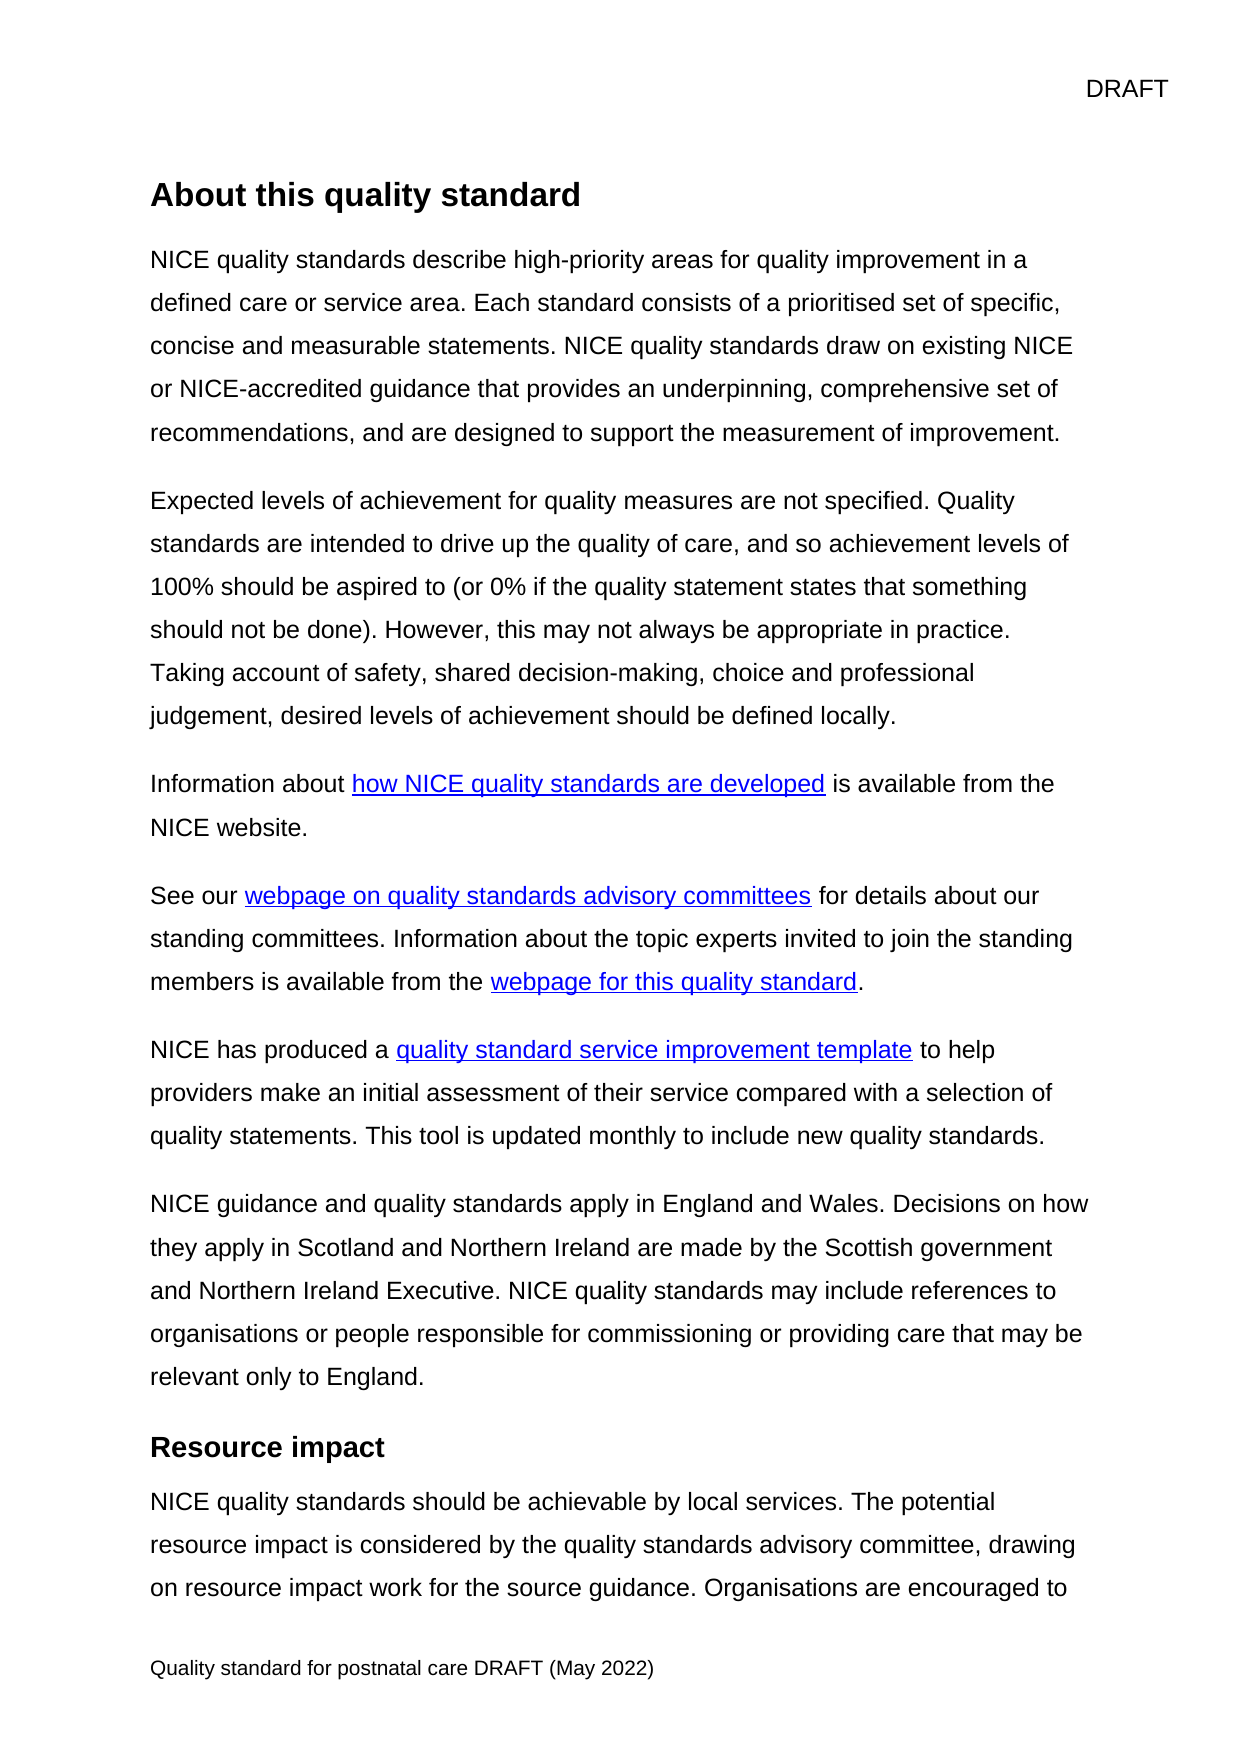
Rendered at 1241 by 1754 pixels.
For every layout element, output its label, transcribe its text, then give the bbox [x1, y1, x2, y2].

text NICE has produced a quality standard service improvement template to help providers make an initial assessment of their service compared with a selection of quality statements. This tool is updated monthly to include new quality standards. [150, 1035, 1090, 1150]
text See our webpage on quality standards advisory committees for details about our standing committees. Information about the topic experts invited to join the standing members is available from the webpage for this quality standard. [150, 881, 1090, 996]
subtitle Resource impact [150, 1430, 1090, 1464]
text Information about how NICE quality standards are developed is available from the NICE website. [150, 769, 1090, 841]
subtitle About this quality standard [150, 175, 1090, 213]
text Expected levels of achievement for quality measures are not specified. Quality standards are intended to drive up the quality of care, and so achievement levels of 100% should be aspired to (or 0% if the quality statement states that something should not be done). However, this may not always be appropriate in practice. Taking account of safety, shared decision-making, choice and professional judgement, desired levels of achievement should be defined locally. [150, 486, 1090, 730]
text NICE guidance and quality standards apply in England and Wales. Decisions on how they apply in Scotland and Northern Ireland are made by the Scottish government and Northern Ireland Executive. NICE quality standards may include references to organisations or people responsible for commissioning or providing care that may be relevant only to England. [150, 1189, 1090, 1391]
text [150, 1487, 1090, 1602]
text NICE quality standards describe high-priority areas for quality improvement in a defined care or service area. Each standard consists of a prioritised set of specific, concise and measurable statements. NICE quality standards draw on existing NICE or NICE-accredited guidance that provides an underpinning, comprehensive set of recommendations, and are designed to support the measurement of improvement. [150, 245, 1090, 446]
